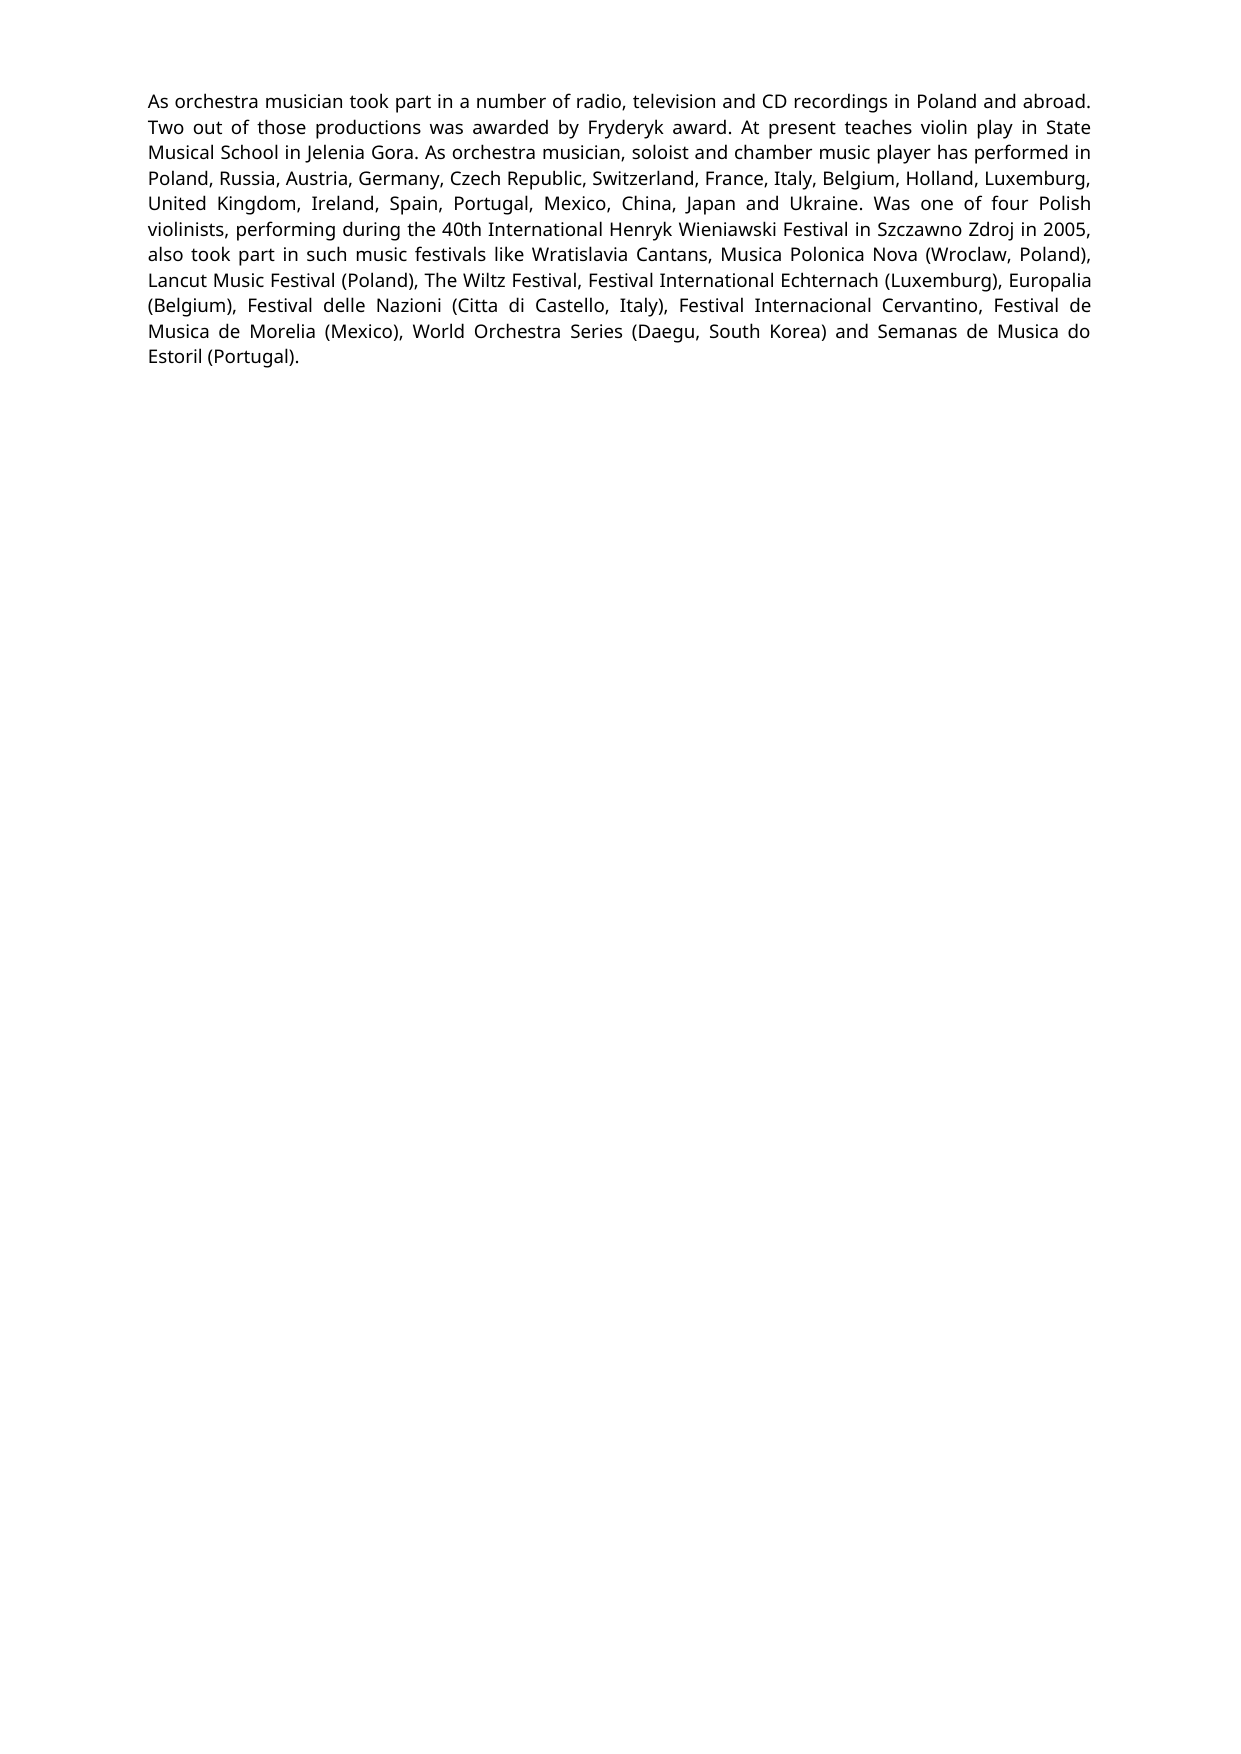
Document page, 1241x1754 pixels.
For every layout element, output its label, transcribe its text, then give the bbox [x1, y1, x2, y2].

text As orchestra musician took part in a number of radio, television and CD recordings in Poland and abroad. Two out of those productions was awarded by Fryderyk award. At present teaches violin play in State Musical School in Jelenia Gora. As orchestra musician, soloist and chamber music player has performed in Poland, Russia, Austria, Germany, Czech Republic, Switzerland, France, Italy, Belgium, Holland, Luxemburg, United Kingdom, Ireland, Spain, Portugal, Mexico, China, Japan and Ukraine. Was one of four Polish violinists, performing during the 40th International Henryk Wieniawski Festival in Szczawno Zdroj in 2005, also took part in such music festivals like Wratislavia Cantans, Musica Polonica Nova (Wroclaw, Poland), Lancut Music Festival (Poland), The Wiltz Festival, Festival International Echternach (Luxemburg), Europalia (Belgium), Festival delle Nazioni (Citta di Castello, Italy), Festival Internacional Cervantino, Festival de Musica de Morelia (Mexico), World Orchestra Series (Daegu, South Korea) and Semanas de Musica do Estoril (Portugal). [148, 89, 1092, 369]
